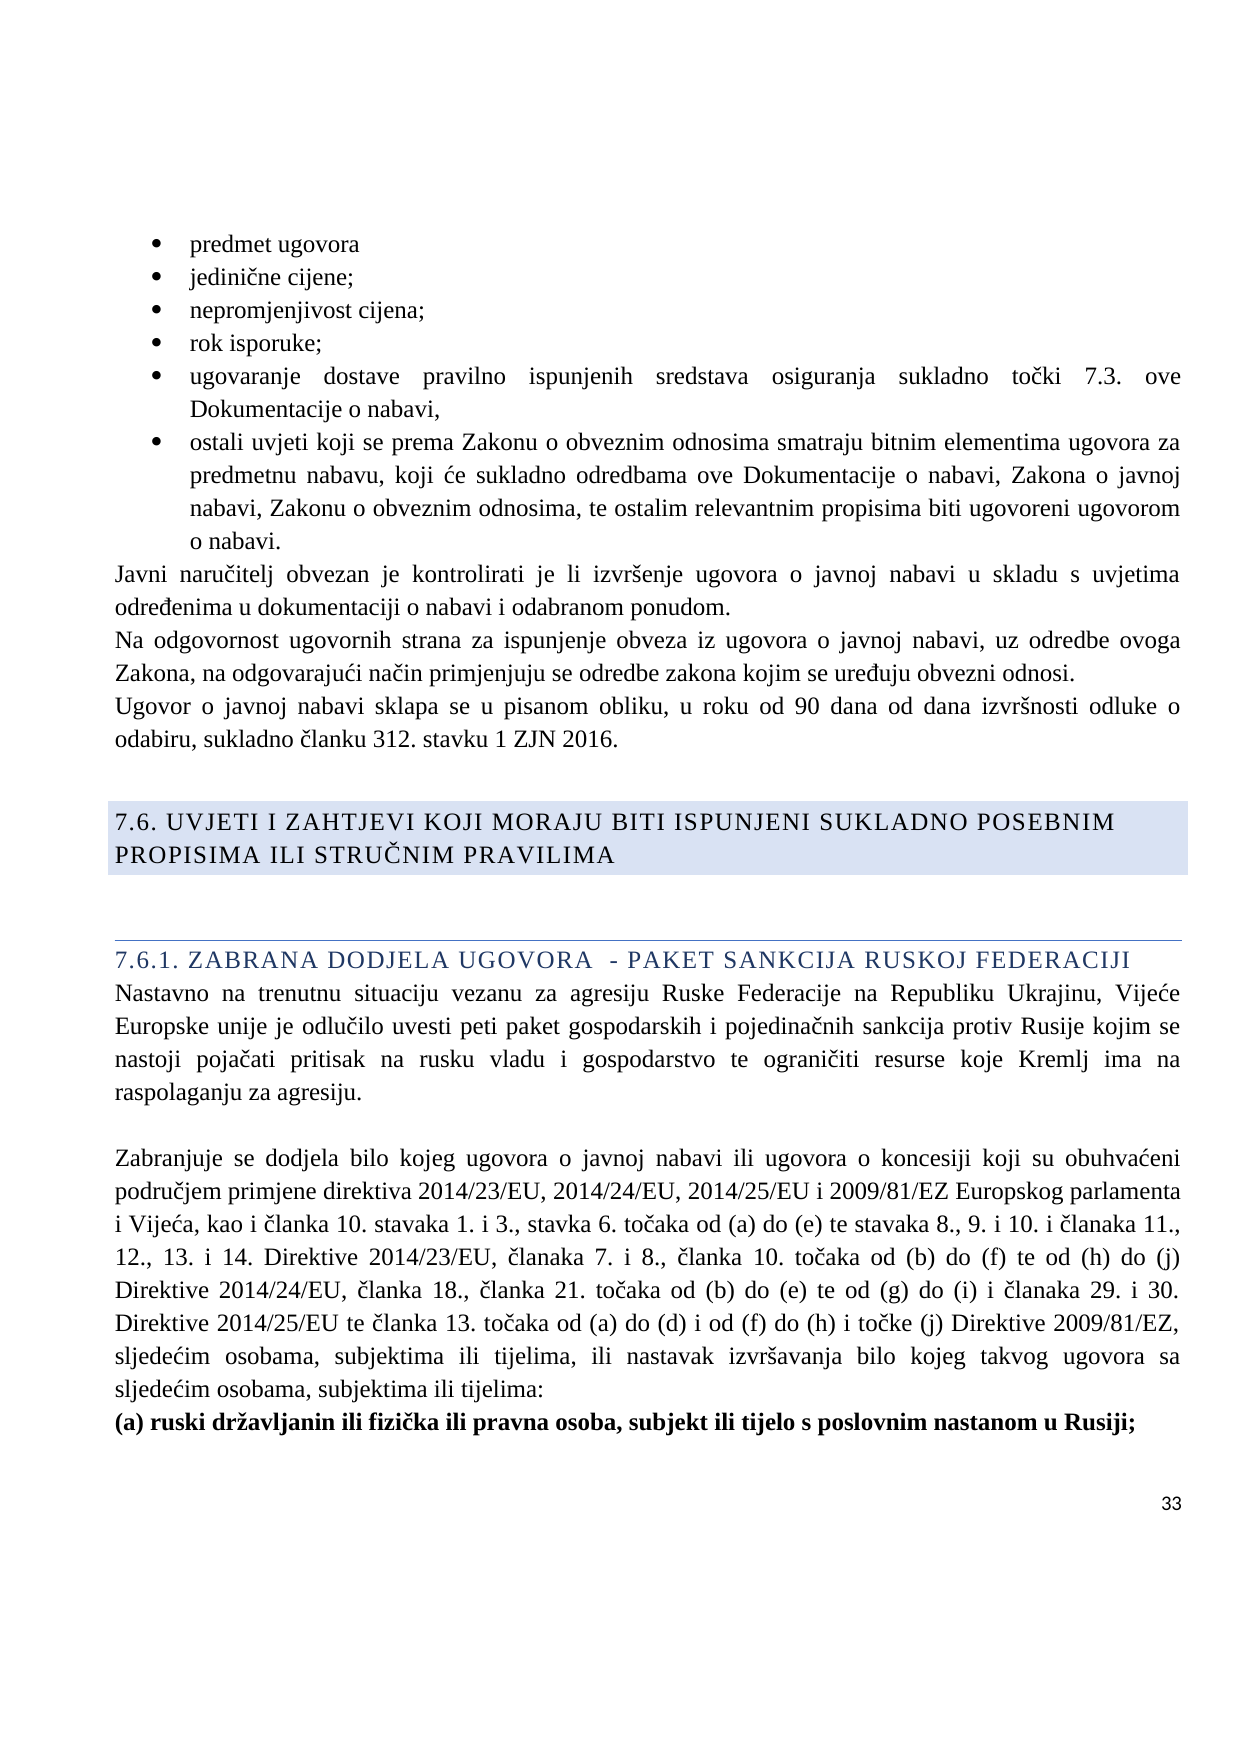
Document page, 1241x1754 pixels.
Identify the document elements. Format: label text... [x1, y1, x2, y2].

text Zabranjuje se dodjela bilo kojeg ugovora o javnoj nabavi ili ugovora o koncesiji koji su obuhvaćeni područjem primjene direktiva 2014/23/EU, 2014/24/EU, 2014/25/EU i 2009/81/EZ Europskog parlamenta i Vijeća, kao i članka 10. stavaka 1. i 3., stavka 6. točaka od (a) do (e) te stavaka 8., 9. i 10. i članaka 11., 12., 13. i 14. Direktive 2014/23/EU, članaka 7. i 8., članka 10. točaka od (b) do (f) te od (h) do (j) Direktive 2014/24/EU, članka 18., članka 21. točaka od (b) do (e) te od (g) do (i) i članaka 29. i 30. Direktive 2014/25/EU te članka 13. točaka od (a) do (d) i od (f) do (h) i točke (j) Direktive 2009/81/EZ, sljedećim osobama, subjektima ili tijelima, ili nastavak izvršavanja bilo kojeg takvog ugovora sa sljedećim osobama, subjektima ili tijelima: [114, 1143, 1182, 1403]
text Nastavno na trenutnu situaciju vezanu za agresiju Ruske Federacije na Republiku Ukrajinu, Vijeće Europske unije je odlučilo uvesti peti paket gospodarskih i pojedinačnih sankcija protiv Rusije kojim se nastoji pojačati pritisak na rusku vladu i gospodarstvo te ograničiti resurse koje Kremlj ima na raspolaganju za agresiju. [114, 978, 1182, 1106]
list nepromjenjivost cijena; [152, 295, 1182, 324]
list predmet ugovora [152, 229, 1182, 258]
text Na odgovornost ugovornih strana za ispunjenje obveza iz ugovora o javnoj nabavi, uz odredbe ovoga Zakona, na odgovarajući način primjenjuju se odredbe zakona kojim se uređuju obvezni odnosi. [114, 625, 1182, 687]
list ostali uvjeti koji se prema Zakonu o obveznim odnosima smatraju bitnim elementima ugovora za predmetnu nabavu, koji će sukladno odredbama ove Dokumentacije o nabavi, Zakona o javnoj nabavi, Zakonu o obveznim odnosima, te ostalim relevantnim propisima biti ugovoreni ugovorom o nabavi. [152, 427, 1182, 555]
list jedinične cijene; [152, 262, 1182, 291]
list ugovaranje dostave pravilno ispunjenih sredstava osiguranja sukladno točki 7.3. ove Dokumentacije o nabavi, [152, 361, 1182, 423]
list rok isporuke; [152, 328, 1182, 357]
text 7.6.1. ZABRANA DODJELA UGOVORA - PAKET SANKCIJA RUSKOJ FEDERACIJI [114, 941, 1182, 974]
text Javni naručitelj obvezan je kontrolirati je li izvršenje ugovora o javnoj nabavi u skladu s uvjetima određenima u dokumentaciji o nabavi i odabranom ponudom. [114, 559, 1182, 621]
text Ugovor o javnoj nabavi sklapa se u pisanom obliku, u roku od 90 dana od dana izvršnosti odluke o odabiru, sukladno članku 312. stavku 1 ZJN 2016. [114, 691, 1182, 753]
subtitle 7.6. UVJETI I ZAHTJEVI KOJI MORAJU BITI ISPUNJENI SUKLADNO POSEBNIM PROPISIMA ILI STRUČNIM PRAVILIMA [115, 807, 1182, 869]
text (a) ruski državljanin ili fizička ili pravna osoba, subjekt ili tijelo s poslovnim nastanom u Rusiji; [114, 1407, 1182, 1436]
